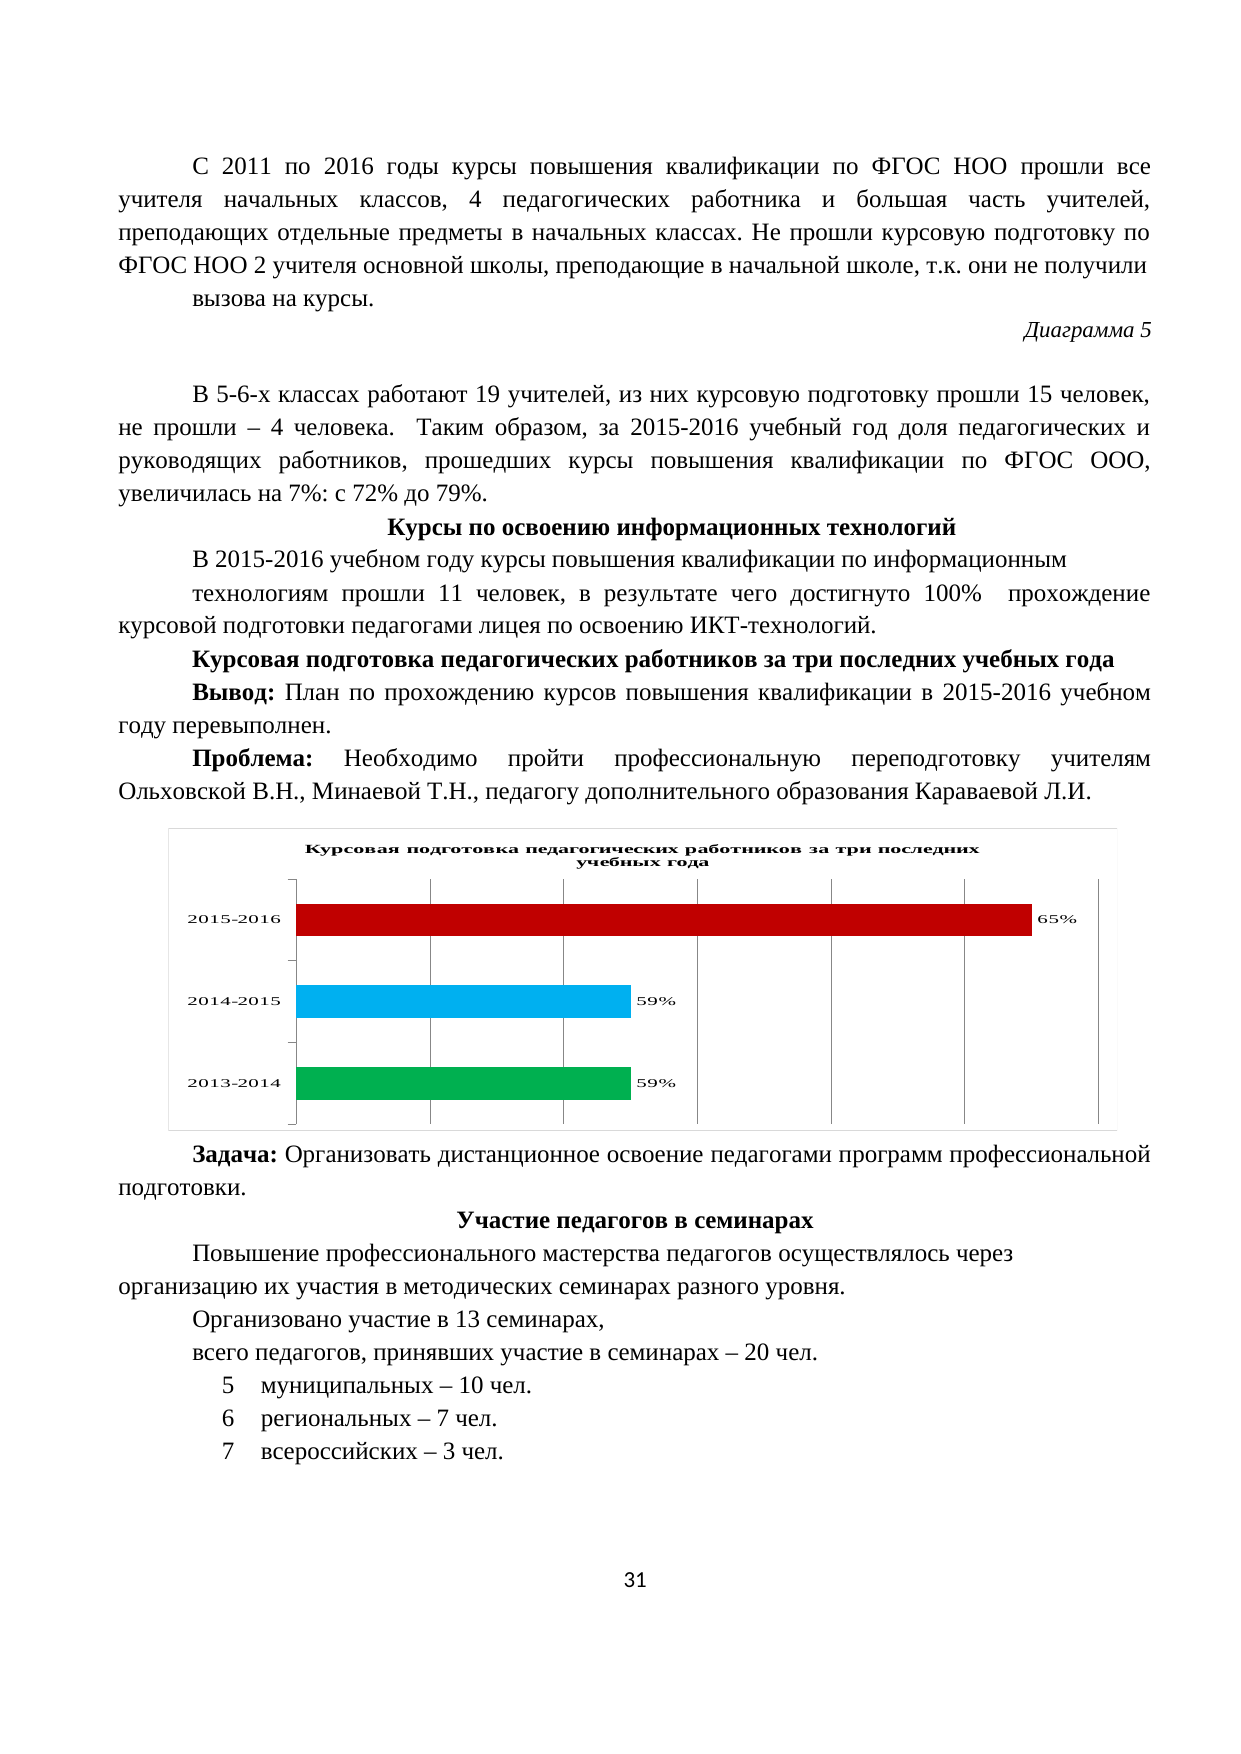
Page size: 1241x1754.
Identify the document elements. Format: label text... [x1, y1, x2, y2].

text Организовано участие в 13 семинарах, [118, 1304, 1152, 1333]
text В 2015-2016 учебном году курсы повышения квалификации по информационным [118, 544, 1152, 573]
text Задача: Организовать дистанционное освоение педагогами программ профессиональной подготовки. [118, 809, 1152, 1201]
text Курсовая подготовка педагогических работников за три последних учебных года [118, 644, 1152, 672]
text Вывод: План по прохождению курсов повышения квалификации в 2015-2016 учебном году перевыполнен. [118, 677, 1152, 738]
list региональных – 7 чел. [222, 1403, 1152, 1432]
list муниципальных – 10 чел. [222, 1370, 1152, 1399]
list всероссийских – 3 чел. [222, 1436, 1152, 1465]
text Повышение профессионального мастерства педагогов осуществлялось через организацию их участия в методических семинарах разного уровня. [118, 1238, 1152, 1300]
text всего педагогов, принявших участие в семинарах – 20 чел. [118, 1337, 1152, 1366]
text Диаграмма 5 [118, 316, 1152, 343]
text Проблема: Необходимо пройти профессиональную переподготовку учителям Ольховской В.Н., Минаевой Т.Н., педагогу дополнительного образования Караваевой Л.И. [118, 743, 1152, 804]
text вызова на курсы. [118, 283, 1152, 312]
text технологиям прошли 11 человек, в результате чего достигнуто 100% прохождение курсовой подготовки педагогами лицея по освоению ИКТ-технологий. [118, 578, 1152, 639]
text Участие педагогов в семинарах [118, 1205, 1152, 1234]
text В 5-6-х классах работают 19 учителей, из них курсовую подготовку прошли 15 человек, не прошли – 4 человека. Таким образом, за 2015-2016 учебный год доля педагогических и руководящих работников, прошедших курсы повышения квалификации по ФГОС ООО, увеличилась на 7%: с 72% до 79%. [118, 379, 1152, 507]
text С 2011 по 2016 годы курсы повышения квалификации по ФГОС НОО прошли все учителя начальных классов, 4 педагогических работника и большая часть учителей, преподающих отдельные предметы в начальных классах. Не прошли курсовую подготовку по ФГОС НОО 2 учителя основной школы, преподающие в начальной школе, т.к. они не получили [118, 151, 1152, 279]
text Курсы по освоению информационных технологий [118, 512, 1152, 540]
